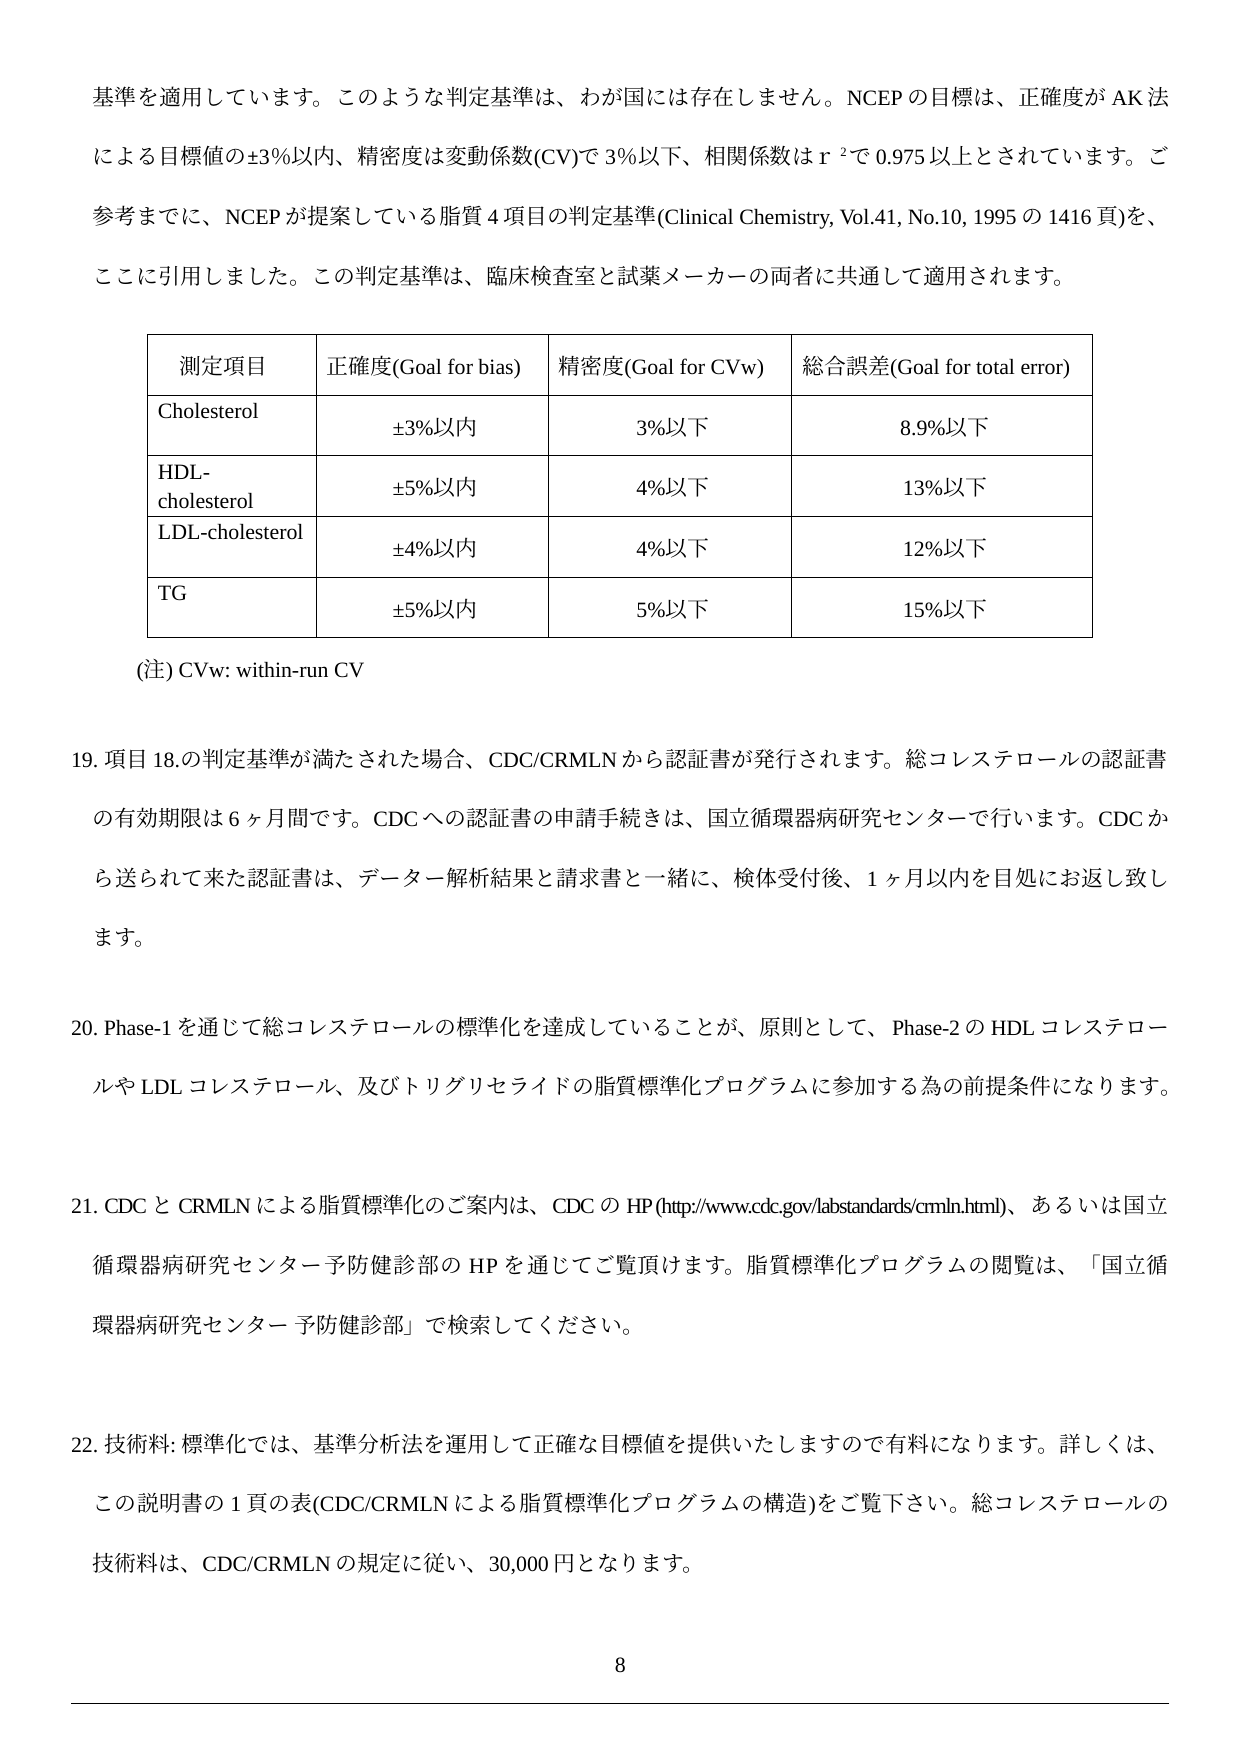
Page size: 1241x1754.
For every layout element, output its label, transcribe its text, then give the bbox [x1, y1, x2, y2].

table_header 測定項目 [148, 335, 316, 395]
table_header 総合誤差(Goal for total error) [792, 335, 1092, 395]
table_header 正確度(Goal for bias) [317, 335, 548, 395]
text 19. 項目18.の判定基準が満たされた場合、CDC/CRMLNから認証書が発行されます。総コレステロールの認証書の有効期限は6ヶ月間です。CDCへの認証書の申請手続きは、国立循環器病研究センターで行います。CDCから送られて来た認証書は、データー解析結果と請求書と一緒に、検体受付後、1ヶ月以内を目処にお返し致します。 [71, 728, 1169, 966]
table_cell 12%以下 [792, 517, 1092, 577]
text (注) CVw: within-run CV [71, 638, 1169, 698]
table_cell HDL-cholesterol [148, 456, 316, 516]
table_cell ±5%以内 [317, 578, 548, 637]
text 20. Phase-1を通じて総コレステロールの標準化を達成していることが、原則として、Phase-2のHDLコレステロールやLDLコレステロール、及びトリグリセライドの脂質標準化プログラムに参加する為の前提条件になります。 [71, 996, 1169, 1115]
table_cell 4%以下 [549, 456, 791, 516]
table_cell ±3%以内 [317, 396, 548, 455]
table_cell 3%以下 [549, 396, 791, 455]
table_cell 5%以下 [549, 578, 791, 637]
text 22. 技術料: 標準化では、基準分析法を運用して正確な目標値を提供いたしますので有料になります。詳しくは、この説明書の1頁の表(CDC/CRMLNによる脂質標準化プログラムの構造)をご覧下さい。総コレステロールの技術料は、CDC/CRMLNの規定に従い、30,000円となります。 [71, 1413, 1169, 1592]
table_header 精密度(Goal for CVw) [549, 335, 791, 395]
table_cell ±4%以内 [317, 517, 548, 577]
table_cell Cholesterol [148, 396, 316, 455]
table_cell 4%以下 [549, 517, 791, 577]
table_cell 8.9%以下 [792, 396, 1092, 455]
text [71, 66, 1169, 304]
table_cell 13%以下 [792, 456, 1092, 516]
table_cell 15%以下 [792, 578, 1092, 637]
text 21. CDCとCRMLNによる脂質標準化のご案内は、CDCのHP (http://www.cdc.gov/labstandards/crmln.html)、あるいは国立循環器病研究センター予防健診部のHPを通じてご覧頂けます。脂質標準化プログラムの閲覧は、「国立循環器病研究センター 予防健診部」で検索してください。 [71, 1174, 1169, 1353]
table_cell LDL-cholesterol [148, 517, 316, 577]
table_cell TG [148, 578, 316, 637]
table_cell ±5%以内 [317, 456, 548, 516]
